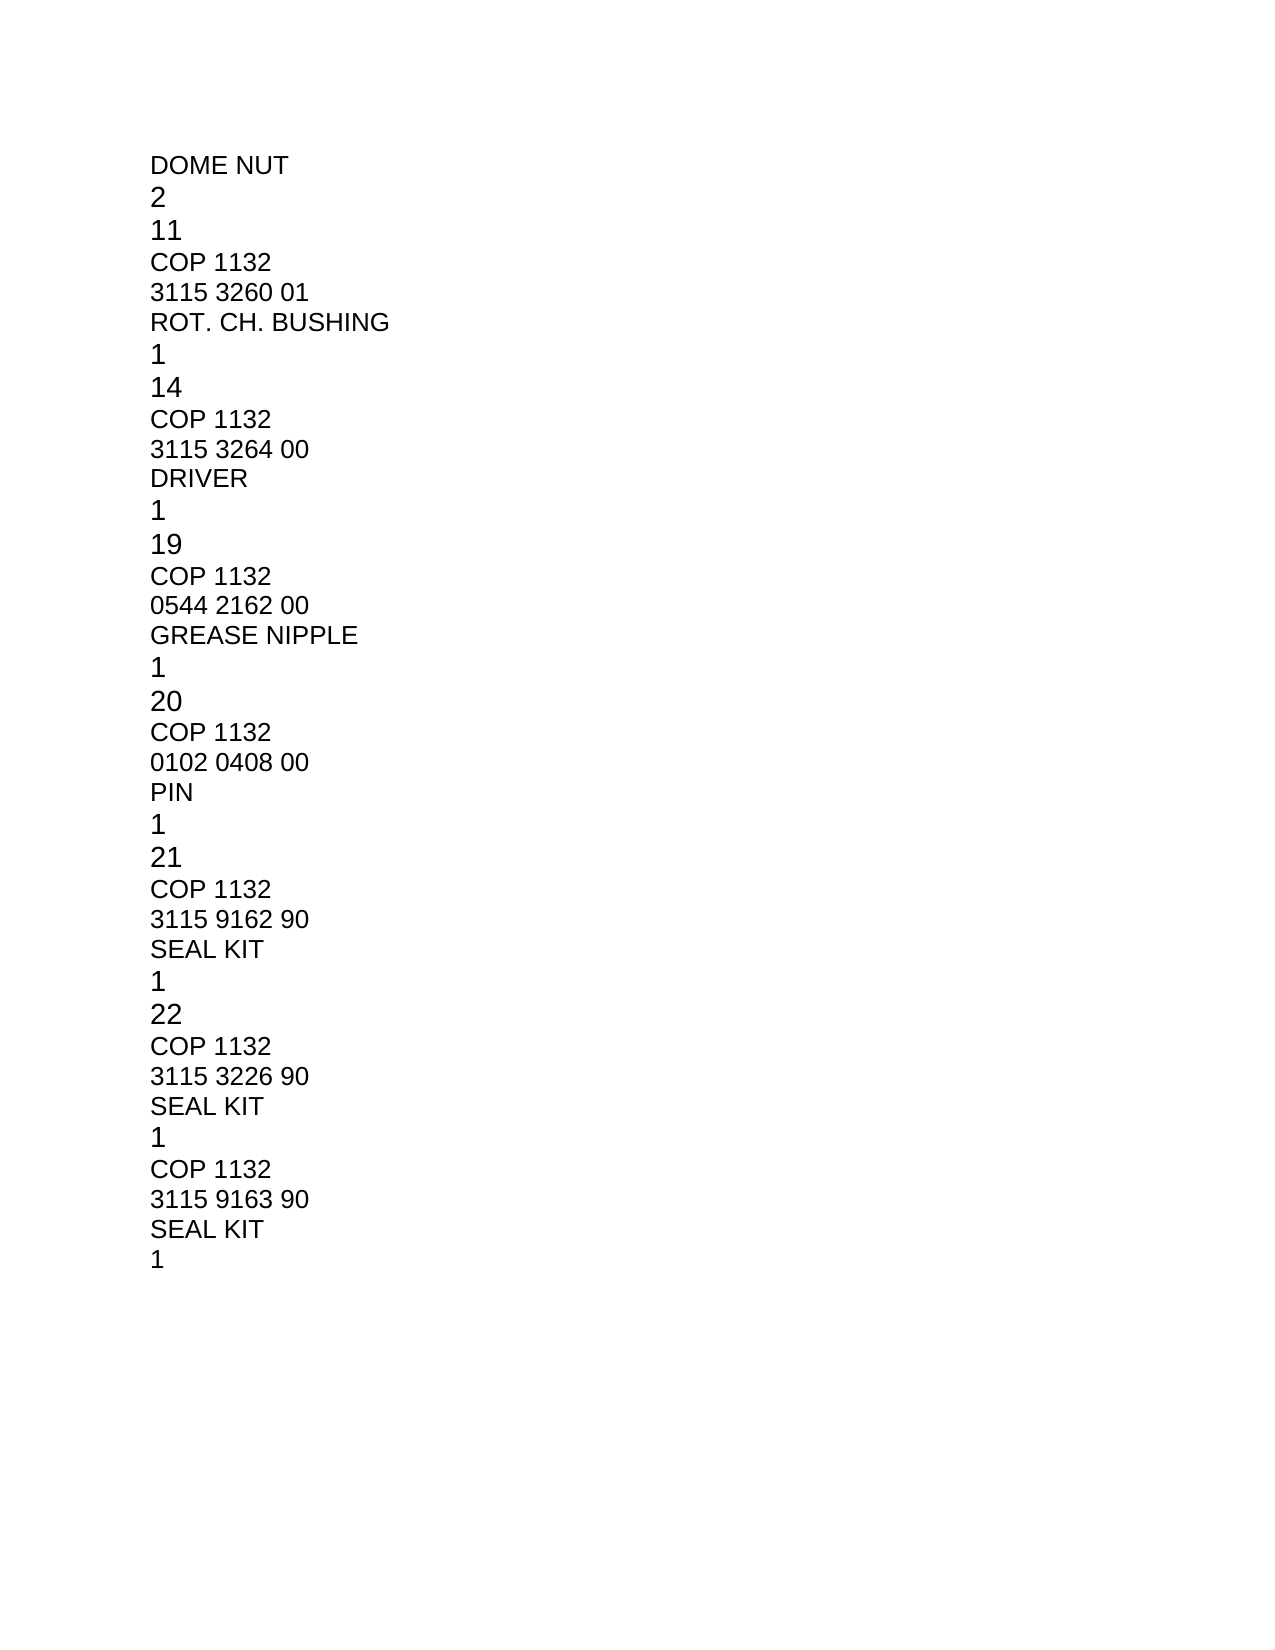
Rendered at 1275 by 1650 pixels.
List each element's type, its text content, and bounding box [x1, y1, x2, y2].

text 1 [150, 964, 1125, 997]
text 1 [150, 337, 1125, 370]
text 0102 0408 00 [150, 747, 1125, 777]
text 1 [150, 807, 1125, 841]
text COP 1132 [150, 717, 1125, 747]
text PIN [150, 777, 1125, 807]
text DOME NUT [150, 150, 1125, 180]
text 3115 9163 90 [150, 1184, 1125, 1214]
text SEAL KIT [150, 1214, 1125, 1244]
text 2 [150, 180, 1125, 213]
text 11 [150, 213, 1125, 247]
text COP 1132 [150, 874, 1125, 904]
text COP 1132 [150, 1031, 1125, 1061]
text ROT. CH. BUSHING [150, 307, 1125, 337]
text 19 [150, 527, 1125, 561]
text COP 1132 [150, 561, 1125, 590]
text GREASE NIPPLE [150, 620, 1125, 650]
text SEAL KIT [150, 934, 1125, 964]
text 3115 9162 90 [150, 904, 1125, 934]
text 3115 3226 90 [150, 1061, 1125, 1091]
text 3115 3260 01 [150, 277, 1125, 307]
text SEAL KIT [150, 1091, 1125, 1121]
text COP 1132 [150, 1154, 1125, 1184]
text 1 [150, 1244, 1125, 1274]
text 0544 2162 00 [150, 590, 1125, 620]
text 22 [150, 997, 1125, 1031]
text 1 [150, 650, 1125, 684]
text COP 1132 [150, 247, 1125, 277]
text 14 [150, 370, 1125, 404]
text 1 [150, 1121, 1125, 1154]
text 3115 3264 00 [150, 434, 1125, 463]
text COP 1132 [150, 404, 1125, 434]
text DRIVER [150, 463, 1125, 493]
text 21 [150, 841, 1125, 874]
text 1 [150, 493, 1125, 527]
text 20 [150, 684, 1125, 717]
